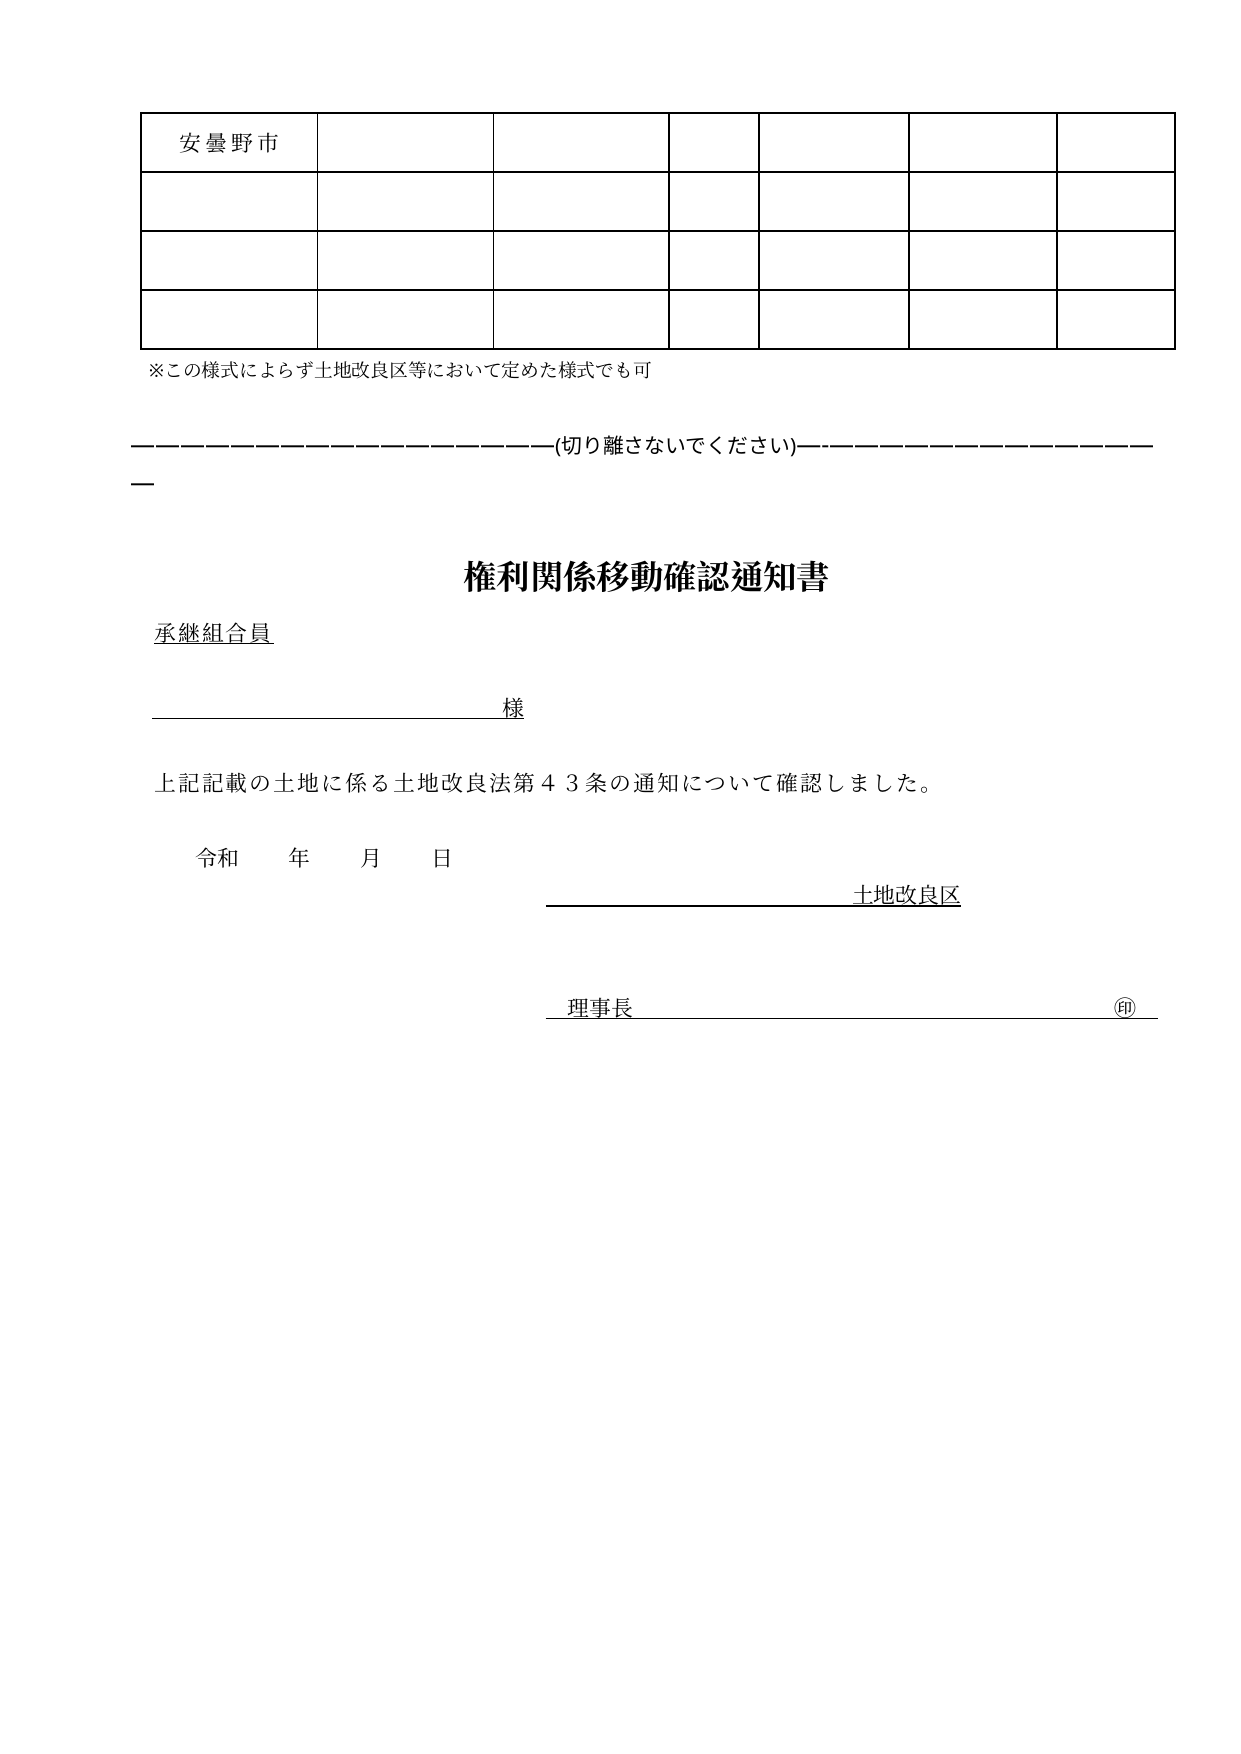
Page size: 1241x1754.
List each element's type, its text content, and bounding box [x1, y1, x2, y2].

table_cell [1058, 232, 1174, 289]
table_cell [760, 114, 908, 171]
text 様 [130, 688, 1163, 725]
table_cell [318, 114, 493, 171]
table_cell [142, 173, 317, 230]
table_cell [910, 291, 1056, 348]
table_cell [670, 291, 758, 348]
text 権利関係移動確認通知書 [130, 538, 1163, 613]
table_cell [760, 291, 908, 348]
table_cell [142, 232, 317, 289]
table_cell [494, 173, 668, 230]
text 承継組合員 [130, 613, 1163, 650]
table_cell [910, 232, 1056, 289]
text 上記記載の土地に係る土地改良法第４３条の通知について確認しました。 [130, 763, 1163, 800]
text ―――――――――――――――――(切り離さないでください)―-―――――――――――――― [130, 425, 1163, 500]
table_cell [670, 232, 758, 289]
text 理事長 ㊞ [130, 988, 1163, 1025]
table_cell [1058, 173, 1174, 230]
table_cell 安曇野市 [142, 114, 317, 171]
table_cell [1058, 114, 1174, 171]
table_cell [494, 114, 668, 171]
table_cell [318, 232, 493, 289]
table_cell [142, 291, 317, 348]
table_cell [670, 114, 758, 171]
table_cell [494, 291, 668, 348]
table_cell [318, 173, 493, 230]
text 土地改良区 [130, 875, 1163, 913]
table_cell [910, 173, 1056, 230]
table_cell [494, 232, 668, 289]
table_cell [910, 114, 1056, 171]
table_cell [670, 173, 758, 230]
table_cell [760, 173, 908, 230]
text 令和 年 月 日 [130, 838, 1163, 875]
table_cell [318, 291, 493, 348]
table_cell [760, 232, 908, 289]
text ※この様式によらず土地改良区等において定めた様式でも可 [130, 350, 1163, 388]
table_cell [1058, 291, 1174, 348]
